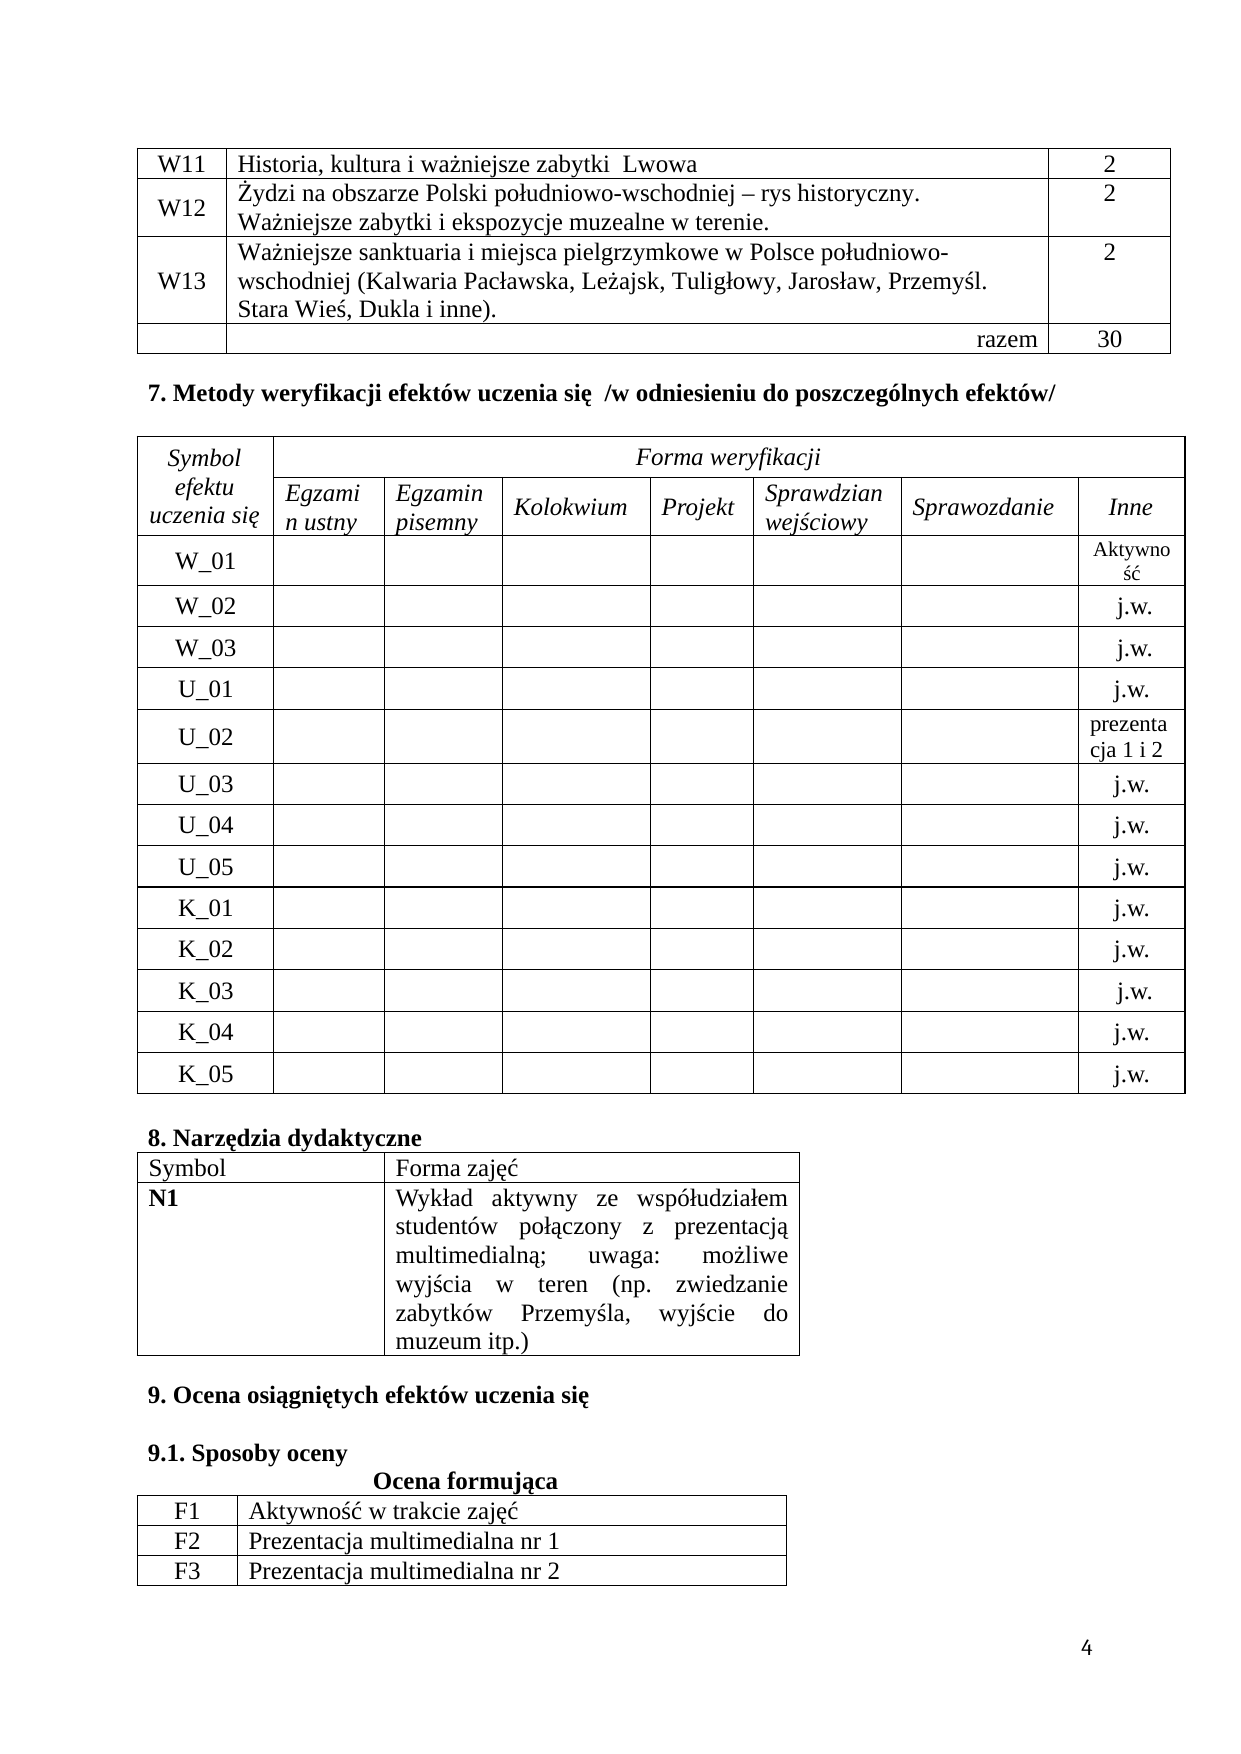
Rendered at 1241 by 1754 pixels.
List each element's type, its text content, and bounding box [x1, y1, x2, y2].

table_cell 30 [1049, 324, 1170, 353]
table_cell razem [227, 324, 1048, 353]
table_cell j.w. [1079, 1053, 1184, 1093]
table_cell [651, 970, 753, 1011]
table_cell [754, 1012, 901, 1052]
text 8. Narzędzia dydaktyczne [148, 1094, 1093, 1152]
table_cell [651, 586, 753, 626]
table_cell 2 [1049, 237, 1170, 323]
text 9.1. Sposoby oceny [148, 1438, 1093, 1466]
table_cell W11 [138, 149, 226, 177]
table_cell [274, 888, 384, 928]
table_cell [385, 536, 502, 584]
table_cell W_01 [138, 536, 273, 584]
table_cell j.w. [1079, 888, 1184, 928]
table_cell [503, 1012, 650, 1052]
table_cell U_02 [138, 710, 273, 762]
table_cell [385, 888, 502, 928]
table_cell [651, 929, 753, 969]
table_cell [385, 970, 502, 1011]
table_cell j.w. [1079, 1012, 1184, 1052]
table_cell [138, 324, 226, 353]
table_cell K_01 [138, 888, 273, 928]
table_cell [274, 627, 384, 667]
table_cell [503, 888, 650, 928]
table_cell [385, 668, 502, 709]
table_cell [651, 1053, 753, 1093]
table_cell [385, 929, 502, 969]
table_cell [651, 536, 753, 584]
table_header Symbol [138, 1153, 384, 1182]
table_cell [902, 586, 1078, 626]
table_cell Historia, kultura i ważniejsze zabytki Lwowa [227, 149, 1048, 177]
table_cell [902, 929, 1078, 969]
table_cell [503, 764, 650, 804]
table_cell [503, 970, 650, 1011]
table_cell [754, 764, 901, 804]
table_cell [385, 1053, 502, 1093]
table_cell W_03 [138, 627, 273, 667]
table_cell Kolokwium [503, 478, 650, 535]
table_cell [503, 668, 650, 709]
table_cell 2 [1049, 179, 1170, 236]
table_cell U_05 [138, 846, 273, 886]
table_cell [274, 710, 384, 762]
table_cell [651, 846, 753, 886]
table_cell [274, 805, 384, 845]
table_cell [385, 764, 502, 804]
table_cell [754, 888, 901, 928]
table_cell [754, 970, 901, 1011]
table_cell [902, 846, 1078, 886]
table_cell j.w. [1079, 586, 1184, 626]
table_cell [902, 1012, 1078, 1052]
table_cell U_03 [138, 764, 273, 804]
table_cell F2 [138, 1526, 237, 1555]
table_cell Projekt [651, 478, 753, 535]
table_cell [651, 805, 753, 845]
table_header Aktywność w trakcie zajęć [238, 1496, 786, 1525]
table_cell K_03 [138, 970, 273, 1011]
table_cell [754, 929, 901, 969]
table_cell [754, 586, 901, 626]
table_cell [651, 627, 753, 667]
table_cell [754, 710, 901, 762]
table_cell [503, 536, 650, 584]
table_cell [902, 627, 1078, 667]
table_cell [754, 536, 901, 584]
table_header Forma weryfikacji [274, 437, 1184, 477]
table_cell [274, 586, 384, 626]
table_cell [274, 929, 384, 969]
table_cell [385, 805, 502, 845]
table_cell Wykład aktywny ze współudziałem studentów połączony z prezentacją multimedialną; uwaga: możliwe wyjścia w teren (np. zwiedzanie zabytków Przemyśla, wyjście do muzeum itp.) [385, 1183, 799, 1355]
table_cell F3 [138, 1556, 237, 1584]
table_cell [902, 805, 1078, 845]
table_cell W12 [138, 179, 226, 236]
table_cell [754, 805, 901, 845]
table_header F1 [138, 1496, 237, 1525]
table_cell [503, 586, 650, 626]
table_cell [503, 627, 650, 667]
table_cell [902, 536, 1078, 584]
table_cell [902, 764, 1078, 804]
table_cell K_02 [138, 929, 273, 969]
table_cell W_02 [138, 586, 273, 626]
table_cell [385, 1012, 502, 1052]
table_cell j.w. [1079, 929, 1184, 969]
table_cell [274, 764, 384, 804]
table_cell [385, 627, 502, 667]
table_cell [902, 970, 1078, 1011]
table_cell [651, 1012, 753, 1052]
table_cell Żydzi na obszarze Polski południowo-wschodniej – rys historyczny. Ważniejsze zabytki i ekspozycje muzealne w terenie. [227, 179, 1048, 236]
table_cell [651, 710, 753, 762]
table_cell j.w. [1079, 764, 1184, 804]
table_cell [503, 710, 650, 762]
table_header Forma zajęć [385, 1153, 799, 1182]
table_cell j.w. [1079, 627, 1184, 667]
table_header Symbol efektu uczenia się [138, 437, 273, 535]
table_cell [274, 536, 384, 584]
text 7. Metody weryfikacji efektów uczenia się /w odniesieniu do poszczególnych efektów/ [148, 378, 1093, 407]
table_cell [274, 846, 384, 886]
table_cell [503, 929, 650, 969]
table_cell [651, 764, 753, 804]
table_cell [503, 1053, 650, 1093]
table_cell U_04 [138, 805, 273, 845]
table_cell [902, 888, 1078, 928]
table_cell [651, 888, 753, 928]
table_cell [754, 668, 901, 709]
table_cell U_01 [138, 668, 273, 709]
table_cell [754, 1053, 901, 1093]
table_cell Sprawozdanie [902, 478, 1078, 535]
table_cell [385, 846, 502, 886]
table_cell j.w. [1079, 668, 1184, 709]
table_cell K_04 [138, 1012, 273, 1052]
text 9. Ocena osiągniętych efektów uczenia się [148, 1380, 1093, 1409]
table_cell Inne [1079, 478, 1184, 535]
table_cell [274, 668, 384, 709]
table_cell Prezentacja multimedialna nr 2 [238, 1556, 786, 1584]
table_cell j.w. [1079, 846, 1184, 886]
table_cell 2 [1049, 149, 1170, 177]
table_cell N1 [138, 1183, 384, 1355]
table_cell [503, 846, 650, 886]
table_cell K_05 [138, 1053, 273, 1093]
text Ocena formująca [298, 1466, 1093, 1495]
table_cell Ważniejsze sanktuaria i miejsca pielgrzymkowe w Polsce południowo-wschodniej (Kalwaria Pacławska, Leżajsk, Tuligłowy, Jarosław, Przemyśl. Stara Wieś, Dukla i inne). [227, 237, 1048, 323]
table_cell [651, 668, 753, 709]
table_cell Prezentacja multimedialna nr 1 [238, 1526, 786, 1555]
table_cell j.w. [1079, 970, 1184, 1011]
table_cell [385, 710, 502, 762]
table_cell [754, 846, 901, 886]
table_cell W13 [138, 237, 226, 323]
table_cell [902, 668, 1078, 709]
table_cell [902, 1053, 1078, 1093]
table_cell [754, 627, 901, 667]
table_cell [274, 1012, 384, 1052]
table_cell [902, 710, 1078, 762]
table_cell [385, 586, 502, 626]
table_cell [274, 1053, 384, 1093]
table_cell [503, 805, 650, 845]
table_cell [274, 970, 384, 1011]
table_cell j.w. [1079, 805, 1184, 845]
